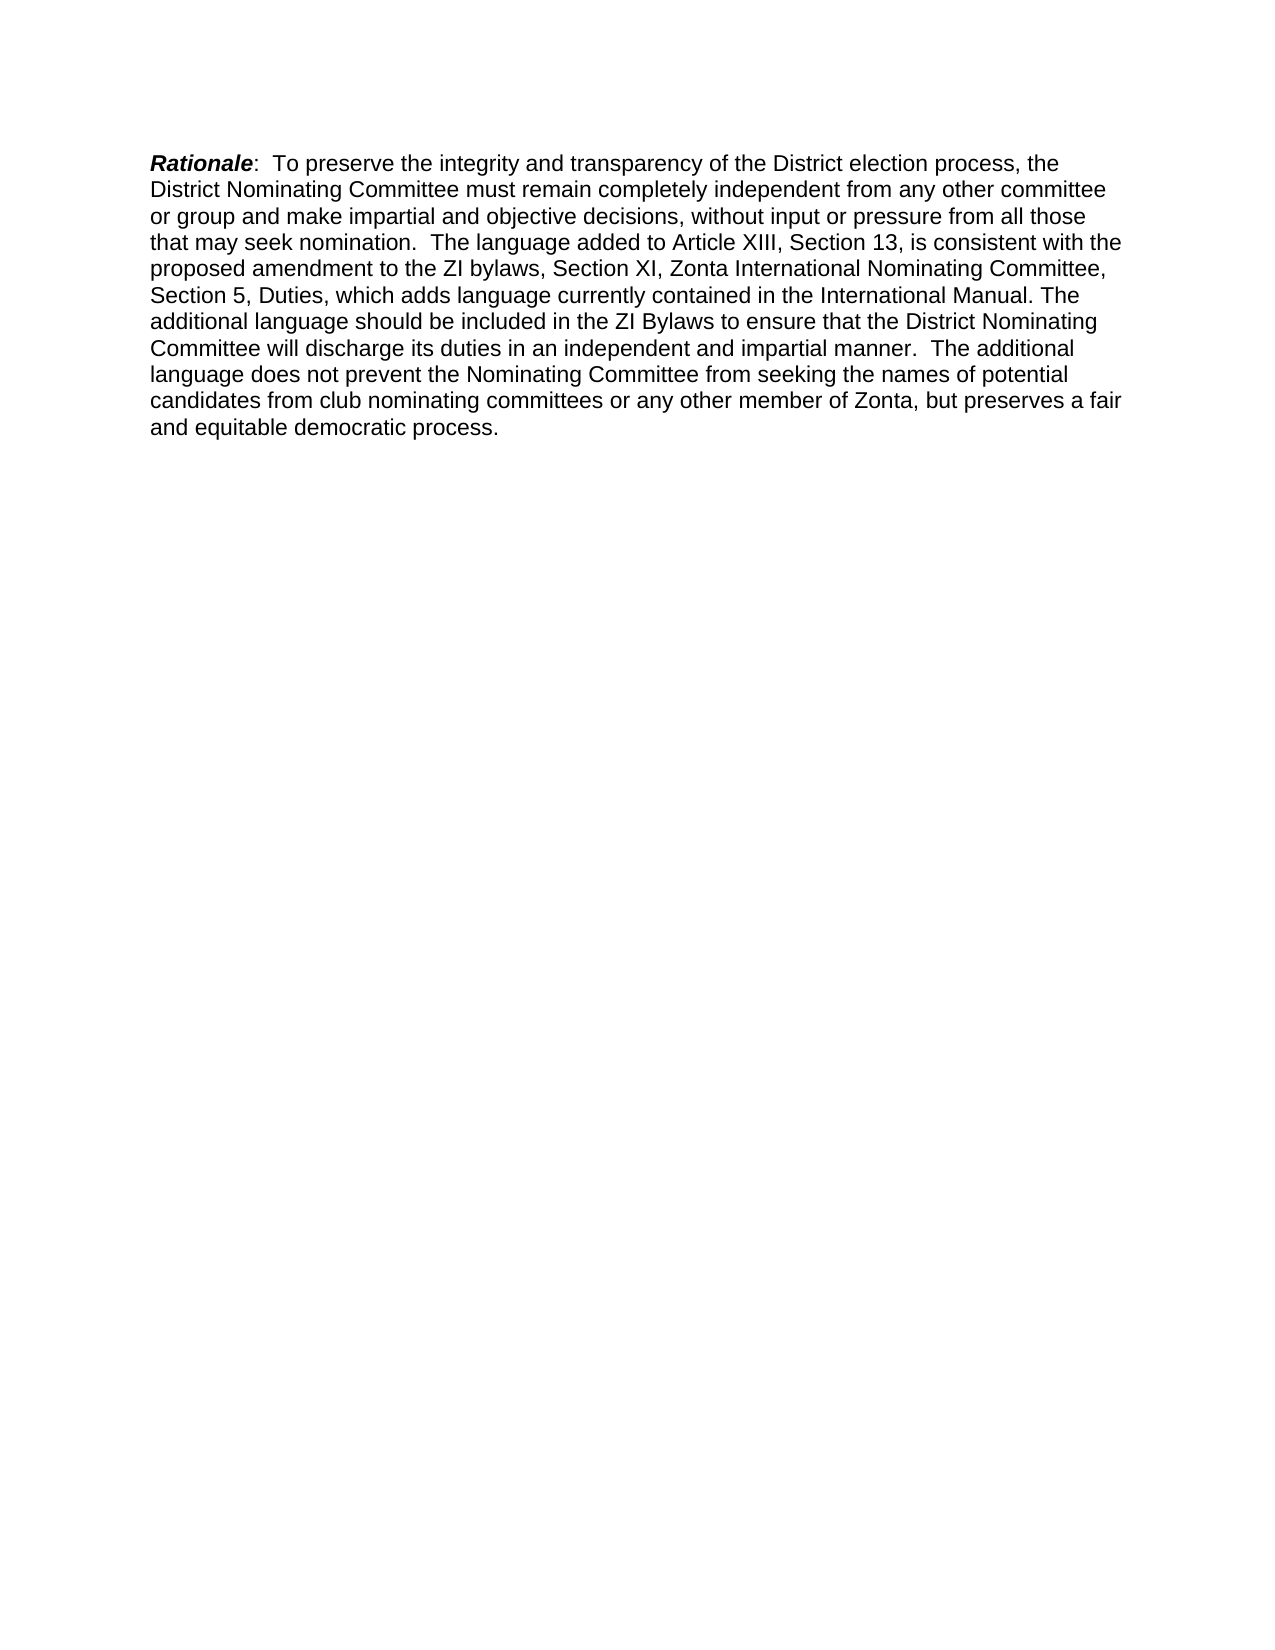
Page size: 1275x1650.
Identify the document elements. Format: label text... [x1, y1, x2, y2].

text Rationale: To preserve the integrity and transparency of the District election process, the District Nominating Committee must remain completely independent from any other committee or group and make impartial and objective decisions, without input or pressure from all those that may seek nomination. The language added to Article XIII, Section 13, is consistent with the proposed amendment to the ZI bylaws, Section XI, Zonta International Nominating Committee, Section 5, Duties, which adds language currently contained in the International Manual. The additional language should be included in the ZI Bylaws to ensure that the District Nominating Committee will discharge its duties in an independent and impartial manner. The additional language does not prevent the Nominating Committee from seeking the names of potential candidates from club nominating committees or any other member of Zonta, but preserves a fair and equitable democratic process. [150, 150, 1125, 440]
